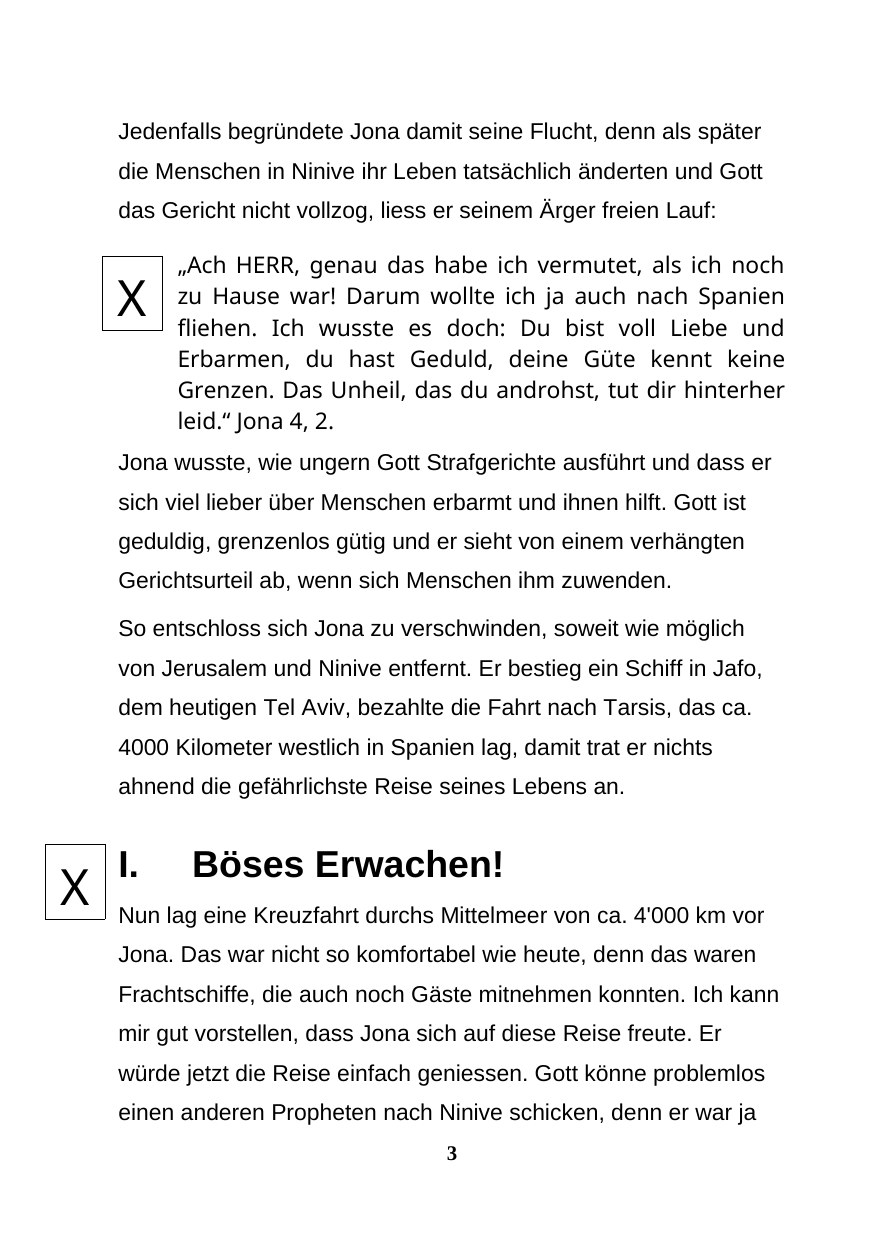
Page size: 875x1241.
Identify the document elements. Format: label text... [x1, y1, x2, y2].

subtitle Böses Erwachen! [118, 842, 785, 885]
list Jona wusste, wie ungern Gott Strafgerichte ausführt und dass er sich viel lieber über Menschen erbarmt und ihnen hilft. Gott ist geduldig, grenzenlos gütig und er sieht von einem verhängten Gerichtsurteil ab, wenn sich Menschen ihm zuwenden. [118, 449, 785, 594]
list So entschloss sich Jona zu verschwinden, soweit wie möglich von Jerusalem und Ninive entfernt. Er bestieg ein Schiff in Jafo, dem heutigen Tel Aviv, bezahlte die Fahrt nach Tarsis, das ca. 4000 Kilometer westlich in Spanien lag, damit trat er nichts ahnend die gefährlichste Reise seines Lebens an. [118, 615, 785, 799]
text „Ach HERR, genau das habe ich vermutet, als ich noch zu Hause war! Darum wollte ich ja auch nach Spanien fliehen. Ich wusste es doch: Du bist voll Liebe und Erbarmen, du hast Geduld, deine Güte kennt keine Grenzen. Das Unheil, das du androhst, tut dir hinterher leid.“ Jona 4, 2. [177, 249, 785, 437]
list Jedenfalls begründete Jona damit seine Flucht, denn als später die Menschen in Ninive ihr Leben tatsächlich änderten und Gott das Gericht nicht vollzog, liess er seinem Ärger freien Lauf: [118, 118, 785, 223]
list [118, 902, 785, 1125]
